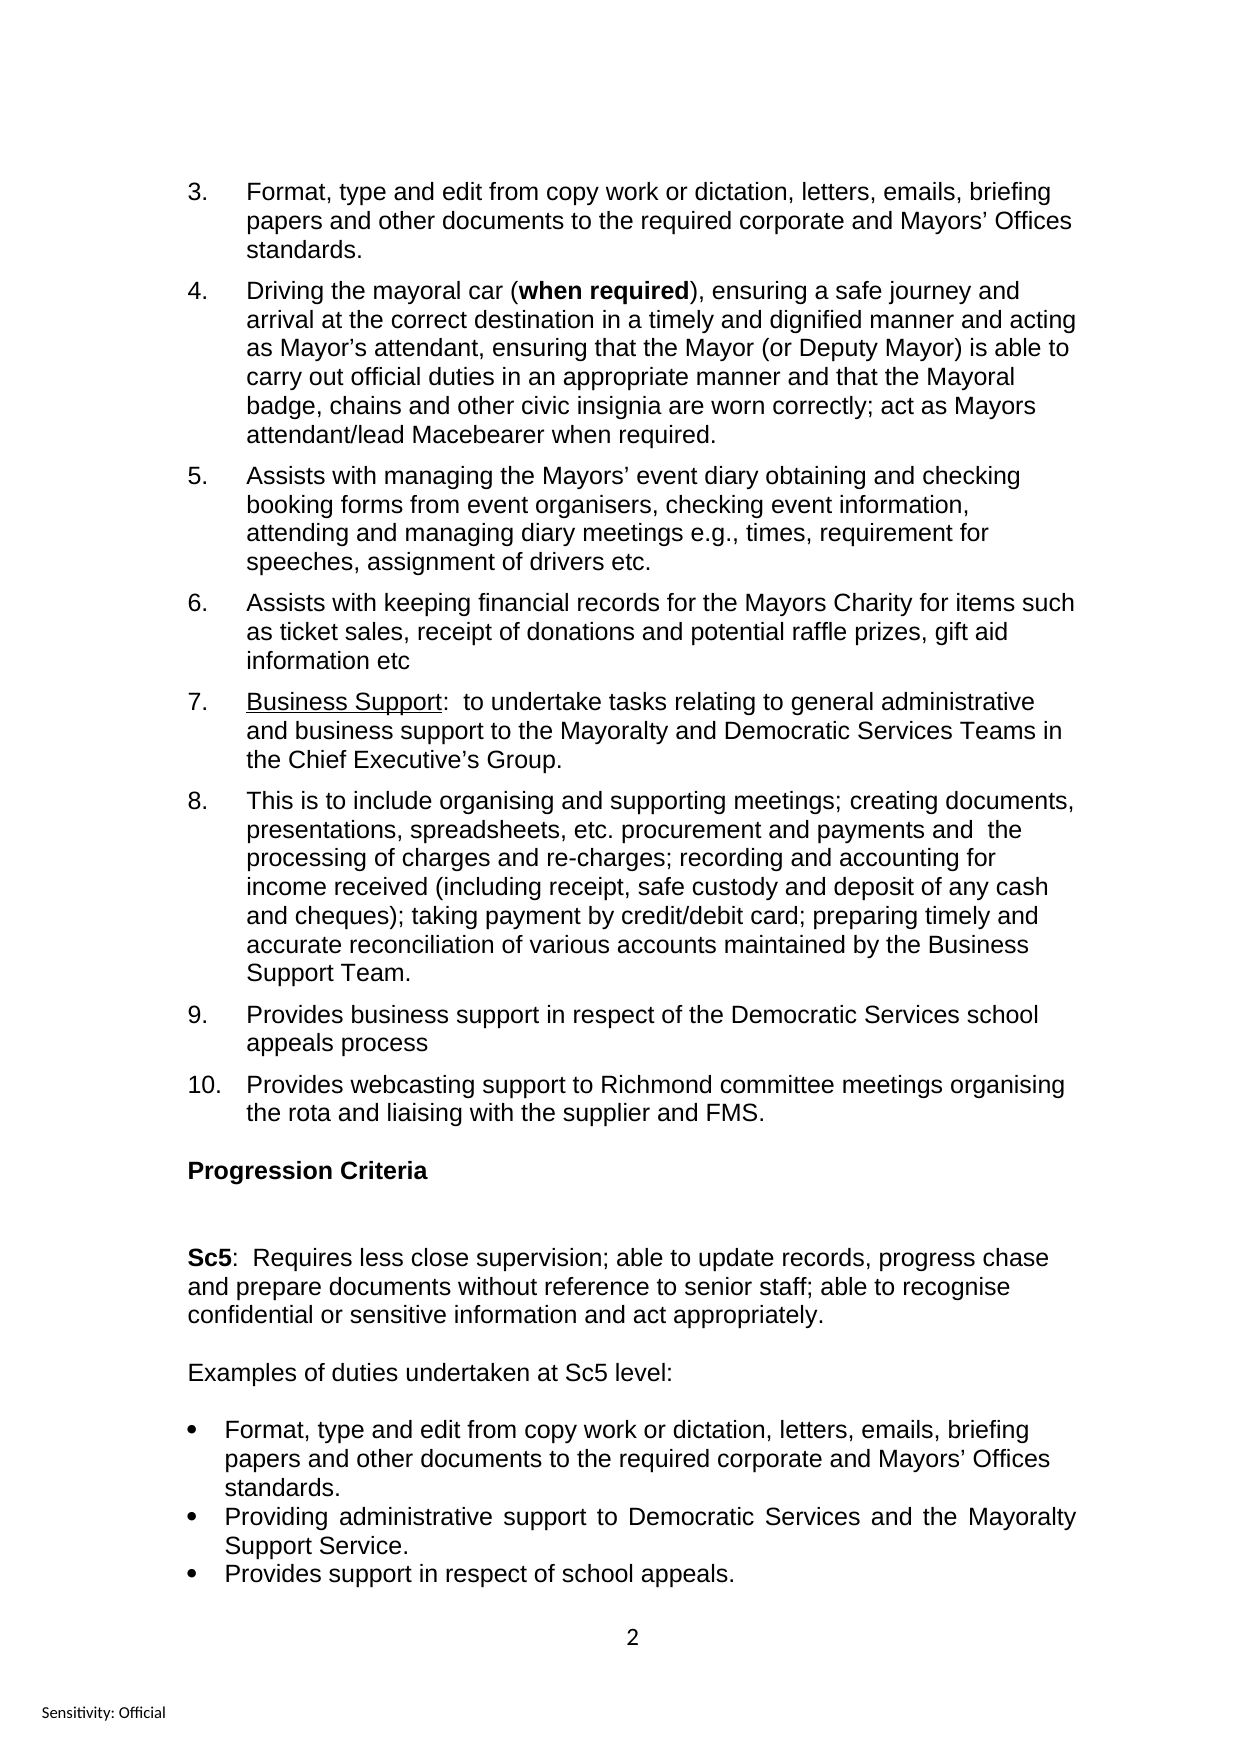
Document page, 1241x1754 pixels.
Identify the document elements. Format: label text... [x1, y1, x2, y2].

list Driving the mayoral car (when required), ensuring a safe journey and arrival at the correct destination in a timely and dignified manner and acting as Mayor’s attendant, ensuring that the Mayor (or Deputy Mayor) is able to carry out official duties in an appropriate manner and that the Mayoral badge, chains and other civic insignia are worn correctly; act as Mayors attendant/lead Macebearer when required. [187, 276, 1078, 448]
list Business Support: to undertake tasks relating to general administrative and business support to the Mayoralty and Democratic Services Teams in the Chief Executive’s Group. [187, 687, 1078, 773]
list Assists with managing the Mayors’ event diary obtaining and checking booking forms from event organisers, checking event information, attending and managing diary meetings e.g., times, requirement for speeches, assignment of drivers etc. [187, 461, 1078, 576]
list This is to include organising and supporting meetings; creating documents, presentations, spreadsheets, etc. procurement and payments and the processing of charges and re-charges; recording and accounting for income received (including receipt, safe custody and deposit of any cash and cheques); taking payment by credit/debit card; preparing timely and accurate reconciliation of various accounts maintained by the Business Support Team. [187, 786, 1078, 987]
list Provides business support in respect of the Democratic Services school appeals process [187, 1000, 1078, 1057]
text Sc5: Requires less close supervision; able to update records, progress chase and prepare documents without reference to senior staff; able to recognise confidential or sensitive information and act appropriately. [187, 1243, 1078, 1329]
list Format, type and edit from copy work or dictation, letters, emails, briefing papers and other documents to the required corporate and Mayors’ Offices standards. [187, 1416, 1078, 1502]
list Providing administrative support to Democratic Services and the Mayoralty Support Service. [187, 1502, 1078, 1559]
text Examples of duties undertaken at Sc5 level: [187, 1358, 1078, 1387]
text Progression Criteria [187, 1156, 1078, 1185]
list Format, type and edit from copy work or dictation, letters, emails, briefing papers and other documents to the required corporate and Mayors’ Offices standards. [187, 177, 1078, 263]
list Assists with keeping financial records for the Mayors Charity for items such as ticket sales, receipt of donations and potential raffle prizes, gift aid information etc [187, 588, 1078, 675]
list Provides support in respect of school appeals. [187, 1559, 1078, 1588]
list Provides webcasting support to Richmond committee meetings organising the rota and liaising with the supplier and FMS. [187, 1070, 1078, 1127]
